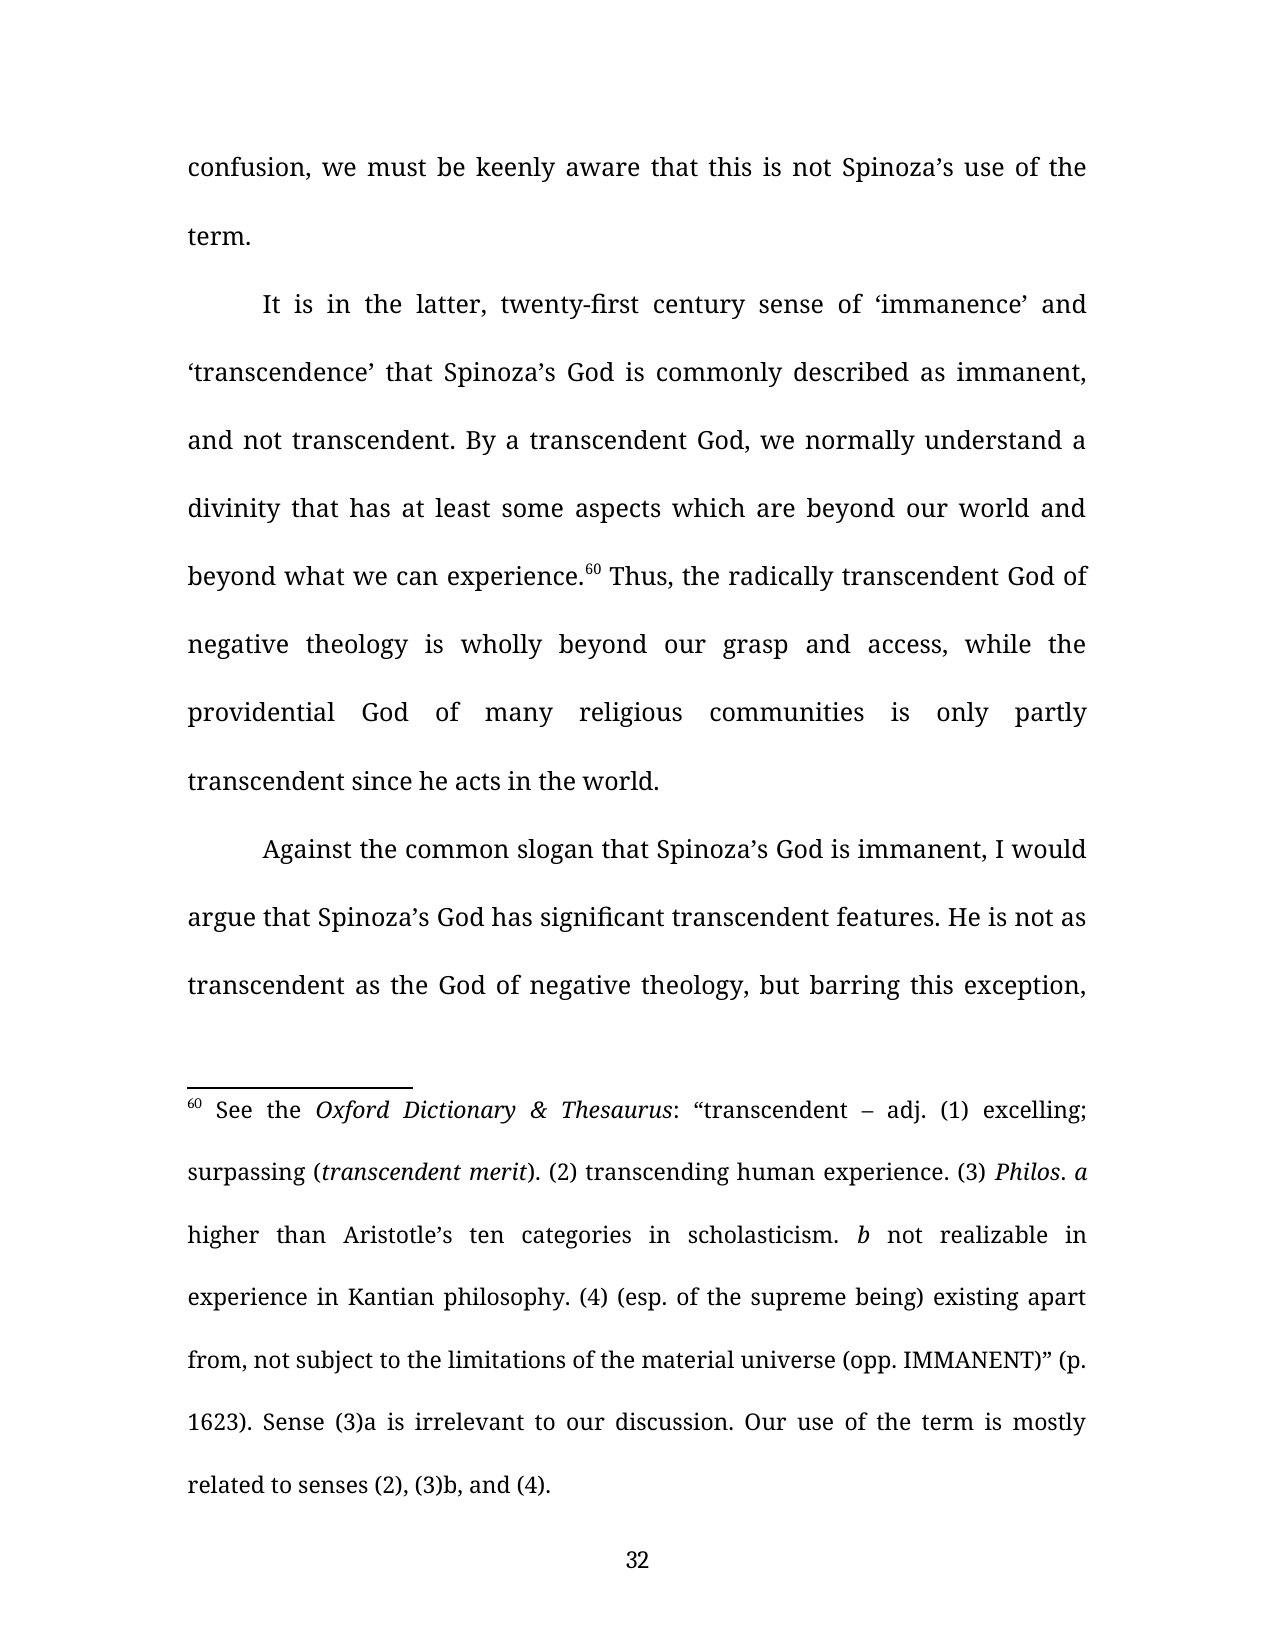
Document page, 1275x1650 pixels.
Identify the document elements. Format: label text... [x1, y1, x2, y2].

text Against the common slogan that Spinoza’s God is immanent, I would argue that Spinoza’s God has significant transcendent features. He is not as transcendent as the God of negative theology, but barring this exception, Spinoza’s conception of God is arguably one of the most transcendent notions of the divine. Let me explain this scandalous claim. [187, 831, 1087, 1002]
text It is in the latter, twenty-first century sense of ‘immanence’ and ‘transcendence’ that Spinoza’s God is commonly described as immanent, and not transcendent. By a transcendent God, we normally understand a divinity that has at least some aspects which are beyond our world and beyond what we can experience. Thus, the radically transcendent God of negative theology is wholly beyond our grasp and access, while the providential God of many religious communities is only partly transcendent since he acts in the world. [187, 286, 1087, 797]
text In the passage above, Nadler is using the term ‘immanent’ in its twentieth- (or twenty-first) century sense, as something which is inside the world, or is part of nature. This sense of ‘immanent’ has some vague similarity with Spinoza’s use of the term, though, in order to avoid confusion, we must be keenly aware that this is not Spinoza’s use of the term. [187, 150, 1087, 252]
